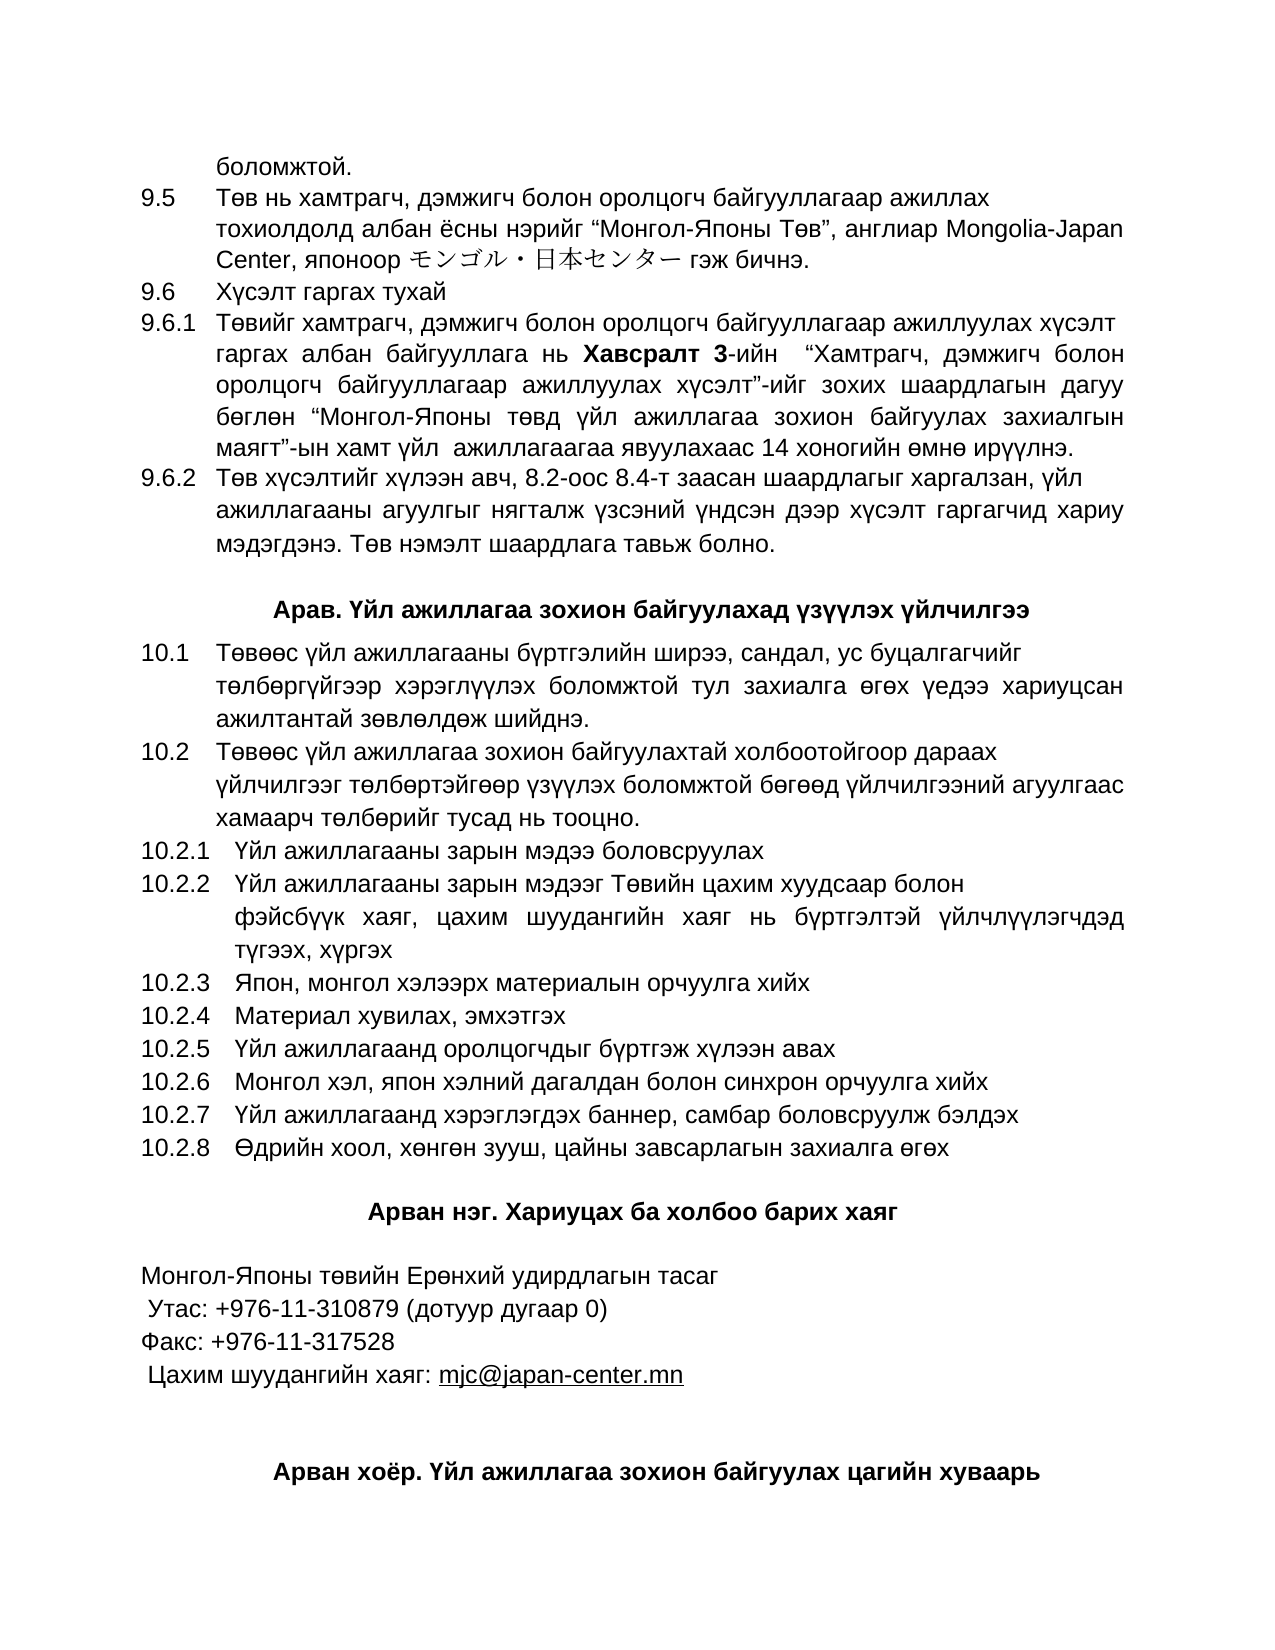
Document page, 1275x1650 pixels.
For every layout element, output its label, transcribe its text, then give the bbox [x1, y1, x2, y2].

list Төвөөс үйл ажиллагааны бүртгэлийн ширээ, сандал, ус буцалгагчийг [141, 638, 1125, 666]
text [216, 150, 1125, 181]
text Монгол-Японы төвийн Ерөнхий удирдлагын тасаг [141, 1261, 1125, 1290]
list Монгол хэл, япон хэлний дагалдан болон синхрон орчуулга хийх [141, 1067, 1125, 1096]
text Арван нэг. Хариуцах ба холбоо барих хаяг [141, 1197, 1125, 1226]
list Төвөөс үйл ажиллагаа зохион байгуулахтай холбоотойгоор дараах [141, 737, 1125, 766]
text фэйсбүүк хаяг, цахим шуудангийн хаяг нь бүртгэлтэй үйлчлүүлэгчдэд түгээх, хүргэх [234, 902, 1125, 964]
list Үйл ажиллагаанд оролцогчдыг бүртгэж хүлээн авах [141, 1034, 1125, 1063]
text тохиолдолд албан ёсны нэрийг “Монгол-Японы Төв”, англиар Mongolia-Japan Center, японоор モンゴル・日本センター гэж бичнэ. [216, 212, 1125, 275]
list Төвийг хамтрагч, дэмжигч болон оролцогч байгууллагаар ажиллуулах хүсэлт [141, 306, 1125, 337]
text Факс: +976-11-317528 [141, 1327, 1125, 1356]
text төлбөргүйгээр хэрэглүүлэх боломжтой тул захиалга өгөх үедээ хариуцсан ажилтантай зөвлөлдөж шийднэ. [216, 671, 1125, 732]
list Арван хоёр. Үйл ажиллагаа зохион байгуулах цагийн хуваарь [189, 1457, 1125, 1486]
text Утас: +976-11-310879 (дотуур дугаар 0) [141, 1294, 1125, 1323]
list Үйл ажиллагаанд хэрэглэгдэх баннер, самбар боловсруулж бэлдэх [141, 1100, 1125, 1129]
list Төв нь хамтрагч, дэмжигч болон оролцогч байгууллагаар ажиллах [141, 181, 1125, 212]
text Цахим шуудангийн хаяг: mjc@japan-center.mn [141, 1360, 1125, 1389]
text үйлчилгээг төлбөртэйгөөр үзүүлэх боломжтой бөгөөд үйлчилгээний агуулгаас хамаарч төлбөрийг тусад нь тооцно. [216, 770, 1125, 832]
list Үйл ажиллагааны зарын мэдээ боловсруулах [141, 836, 1125, 864]
list Үйл ажиллагааны зарын мэдээг Төвийн цахим хуудсаар болон [141, 869, 1125, 898]
text ажиллагааны агуулгыг нягталж үзсэний үндсэн дээр хүсэлт гаргагчид хариу мэдэгдэнэ. Төв нэмэлт шаардлага тавьж болно. [216, 496, 1125, 557]
list Материал хувилах, эмхэтгэх [141, 1001, 1125, 1030]
list Япон, монгол хэлээрх материалын орчуулга хийх [141, 968, 1125, 997]
list Хүсэлт гаргах тухай [141, 275, 1125, 306]
list Өдрийн хоол, хөнгөн зууш, цайны завсарлагын захиалга өгөх [141, 1133, 1125, 1162]
text гаргах албан байгууллага нь Хавсралт 3-ийн “Хамтрагч, дэмжигч болон оролцогч байгууллагаар ажиллуулах хүсэлт”-ийг зохих шаардлагын дагуу бөглөн “Монгол-Японы төвд үйл ажиллагаа зохион байгуулах захиалгын маягт”-ын хамт үйл ажиллагаагаа явуулахаас 14 хоногийн өмнө ирүүлнэ. [216, 337, 1125, 462]
list Арав. Үйл ажиллагаа зохион байгуулахад үзүүлэх үйлчилгээ [178, 594, 1125, 623]
list Төв хүсэлтийг хүлээн авч, 8.2-оос 8.4-т заасан шаардлагыг харгалзан, үйл [141, 462, 1125, 491]
